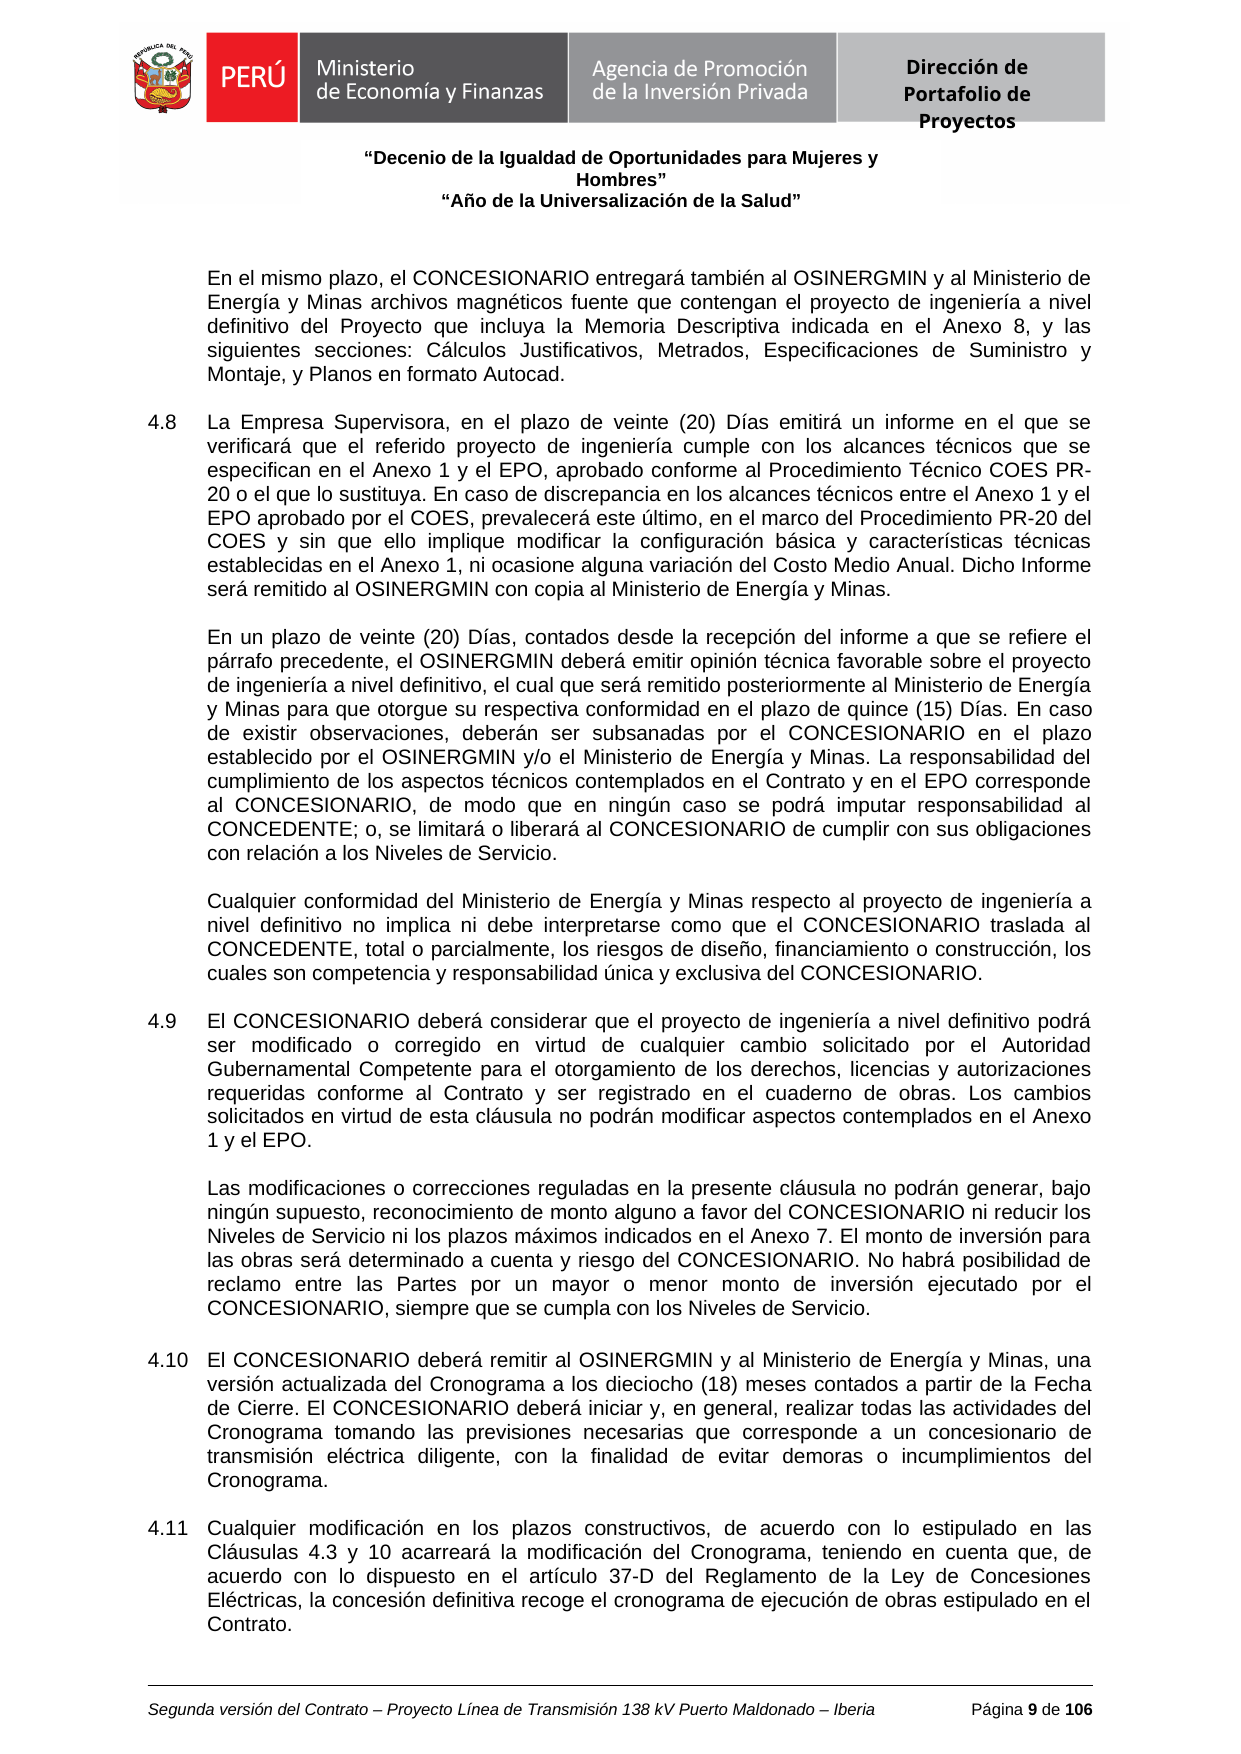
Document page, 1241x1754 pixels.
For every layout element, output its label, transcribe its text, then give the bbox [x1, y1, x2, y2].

text Cualquier conformidad del Ministerio de Energía y Minas respecto al proyecto de ingeniería a nivel definitivo no implica ni debe interpretarse como que el CONCESIONARIO traslada al CONCEDENTE, total o parcialmente, los riesgos de diseño, financiamiento o construcción, los cuales son competencia y responsabilidad única y exclusiva del CONCESIONARIO. [207, 889, 1093, 984]
list Cualquier modificación en los plazos constructivos, de acuerdo con lo estipulado en las Cláusulas 4.3 y 10 acarreará la modificación del Cronograma, teniendo en cuenta que, de acuerdo con lo dispuesto en el artículo 37-D del Reglamento de la Ley de Concesiones Eléctricas, la concesión definitiva recoge el cronograma de ejecución de obras estipulado en el Contrato. [148, 1516, 1093, 1636]
text En el mismo plazo, el CONCESIONARIO entregará también al OSINERGMIN y al Ministerio de Energía y Minas archivos magnéticos fuente que contengan el proyecto de ingeniería a nivel definitivo del Proyecto que incluya la Memoria Descriptiva indicada en el Anexo 8, y las siguientes secciones: Cálculos Justificativos, Metrados, Especificaciones de Suministro y Montaje, y Planos en formato Autocad. [207, 266, 1093, 386]
picture [119, 22, 1130, 204]
list El CONCESIONARIO deberá considerar que el proyecto de ingeniería a nivel definitivo podrá ser modificado o corregido en virtud de cualquier cambio solicitado por el Autoridad Gubernamental Competente para el otorgamiento de los derechos, licencias y autorizaciones requeridas conforme al Contrato y ser registrado en el cuaderno de obras. Los cambios solicitados en virtud de esta cláusula no podrán modificar aspectos contemplados en el Anexo 1 y el EPO. [148, 1008, 1093, 1152]
text Las modificaciones o correcciones reguladas en la presente cláusula no podrán generar, bajo ningún supuesto, reconocimiento de monto alguno a favor del CONCESIONARIO ni reducir los Niveles de Servicio ni los plazos máximos indicados en el Anexo 7. El monto de inversión para las obras será determinado a cuenta y riesgo del CONCESIONARIO. No habrá posibilidad de reclamo entre las Partes por un mayor o menor monto de inversión ejecutado por el CONCESIONARIO, siempre que se cumpla con los Niveles de Servicio. [207, 1176, 1093, 1320]
list El CONCESIONARIO deberá remitir al OSINERGMIN y al Ministerio de Energía y Minas, una versión actualizada del Cronograma a los dieciocho (18) meses contados a partir de la Fecha de Cierre. El CONCESIONARIO deberá iniciar y, en general, realizar todas las actividades del Cronograma tomando las previsiones necesarias que corresponde a un concesionario de transmisión eléctrica diligente, con la finalidad de evitar demoras o incumplimientos del Cronograma. [148, 1348, 1093, 1492]
list La Empresa Supervisora, en el plazo de veinte (20) Días emitirá un informe en el que se verificará que el referido proyecto de ingeniería cumple con los alcances técnicos que se especifican en el Anexo 1 y el EPO, aprobado conforme al Procedimiento Técnico COES PR-20 o el que lo sustituya. En caso de discrepancia en los alcances técnicos entre el Anexo 1 y el EPO aprobado por el COES, prevalecerá este último, en el marco del Procedimiento PR-20 del COES y sin que ello implique modificar la configuración básica y características técnicas establecidas en el Anexo 1, ni ocasione alguna variación del Costo Medio Anual. Dicho Informe será remitido al OSINERGMIN con copia al Ministerio de Energía y Minas. [148, 409, 1093, 601]
text En un plazo de veinte (20) Días, contados desde la recepción del informe a que se refiere el párrafo precedente, el OSINERGMIN deberá emitir opinión técnica favorable sobre el proyecto de ingeniería a nivel definitivo, el cual que será remitido posteriormente al Ministerio de Energía y Minas para que otorgue su respectiva conformidad en el plazo de quince (15) Días. En caso de existir observaciones, deberán ser subsanadas por el CONCESIONARIO en el plazo establecido por el OSINERGMIN y/o el Ministerio de Energía y Minas. La responsabilidad del cumplimiento de los aspectos técnicos contemplados en el Contrato y en el EPO corresponde al CONCESIONARIO, de modo que en ningún caso se podrá imputar responsabilidad al CONCEDENTE; o, se limitará o liberará al CONCESIONARIO de cumplir con sus obligaciones con relación a los Niveles de Servicio. [207, 625, 1093, 865]
